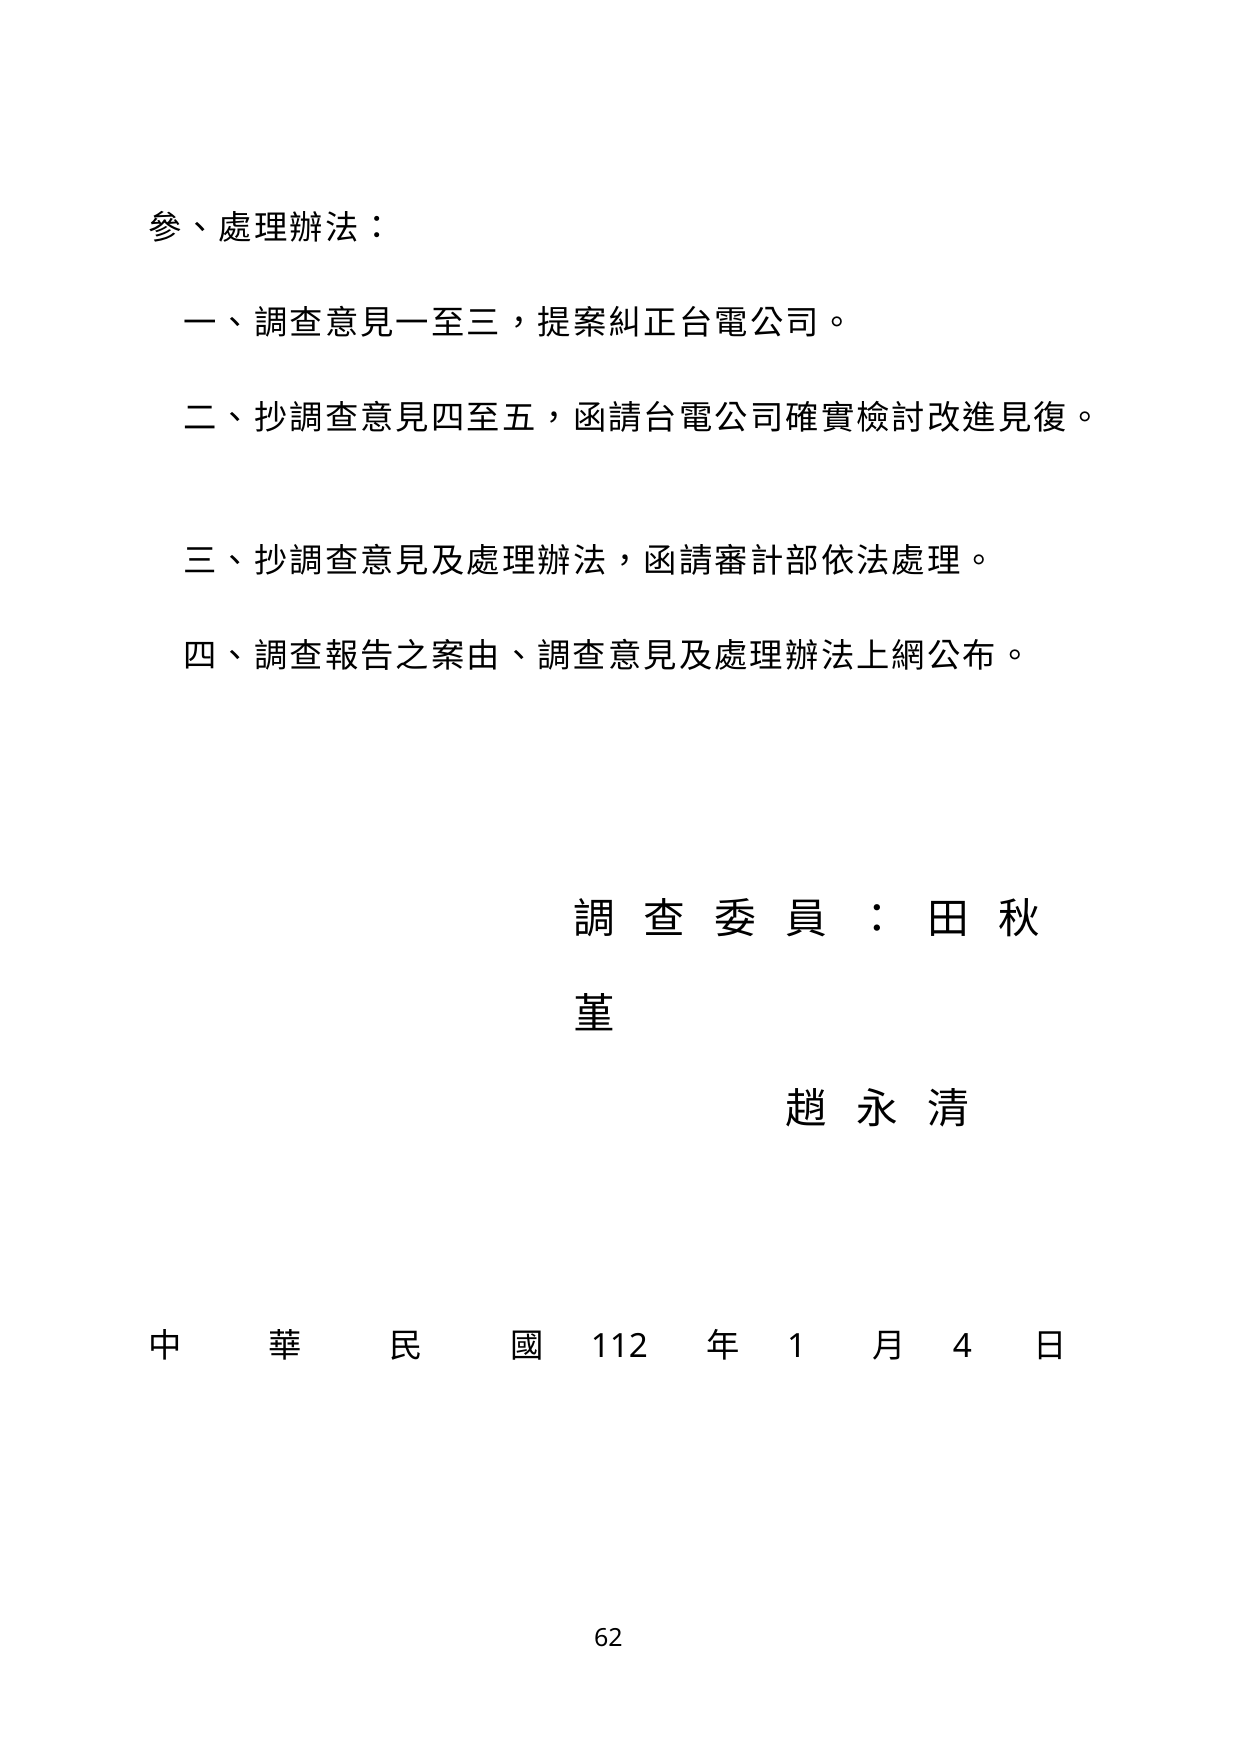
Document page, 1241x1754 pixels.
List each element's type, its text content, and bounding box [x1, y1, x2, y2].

text 趙永清 [768, 1058, 1069, 1153]
subtitle 抄調查意見及處理辦法，函請審計部依法處理。 [183, 510, 1069, 606]
subtitle 處理辦法： [148, 177, 1069, 272]
text 調查委員：田秋堇 [538, 867, 1069, 1058]
subtitle 調查意見一至三，提案糾正台電公司。 [183, 272, 1069, 368]
subtitle 抄調查意見四至五，函請台電公司確實檢討改進見復。 [183, 368, 1069, 510]
text 中 華 民 國 112 年 1 月 4 日 [148, 1296, 1069, 1391]
subtitle 調查報告之案由、調查意見及處理辦法上網公布。 [183, 606, 1069, 701]
